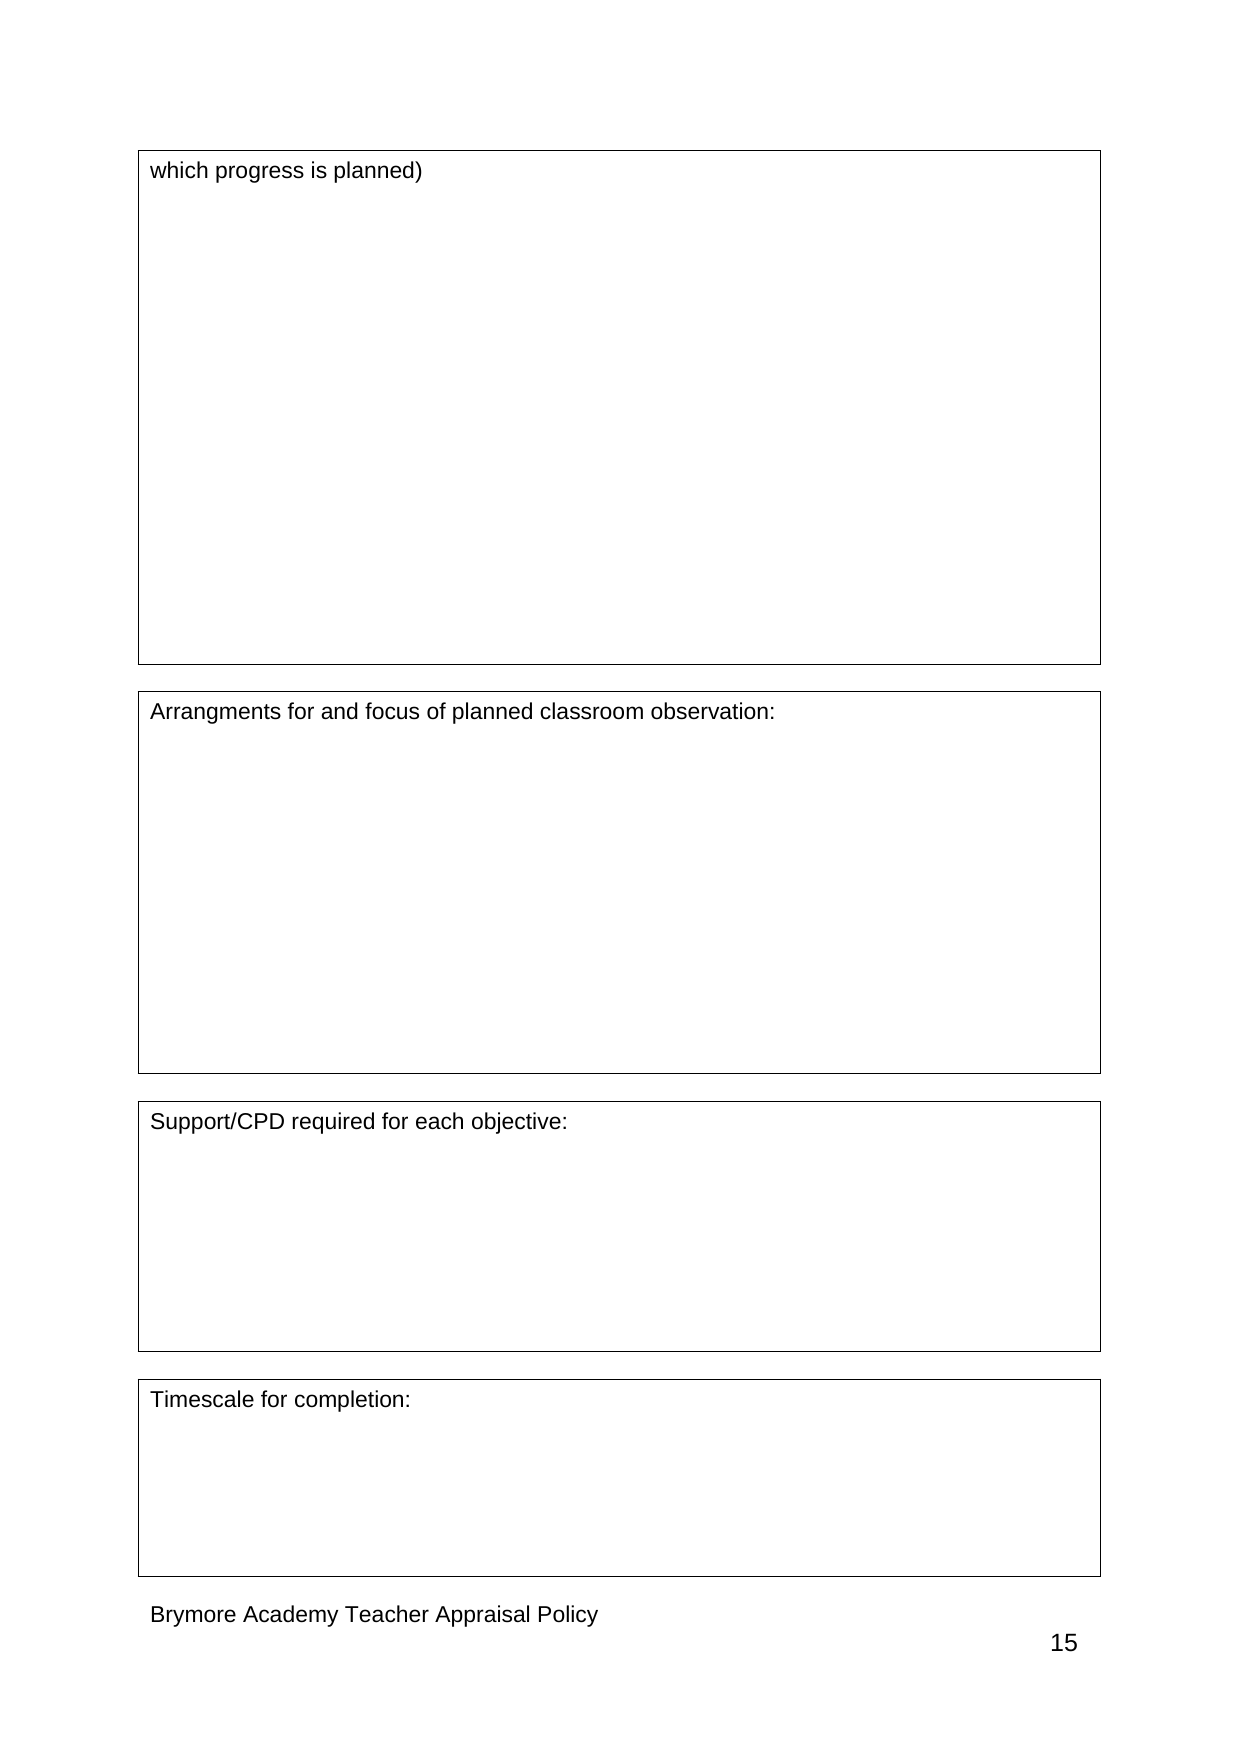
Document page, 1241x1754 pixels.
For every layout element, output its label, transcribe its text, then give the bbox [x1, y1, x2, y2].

table_header Support/CPD required for each objective: [139, 1102, 1100, 1351]
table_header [139, 151, 1100, 664]
table_header Arrangments for and focus of planned classroom observation: [139, 692, 1100, 1073]
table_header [139, 1380, 1100, 1576]
